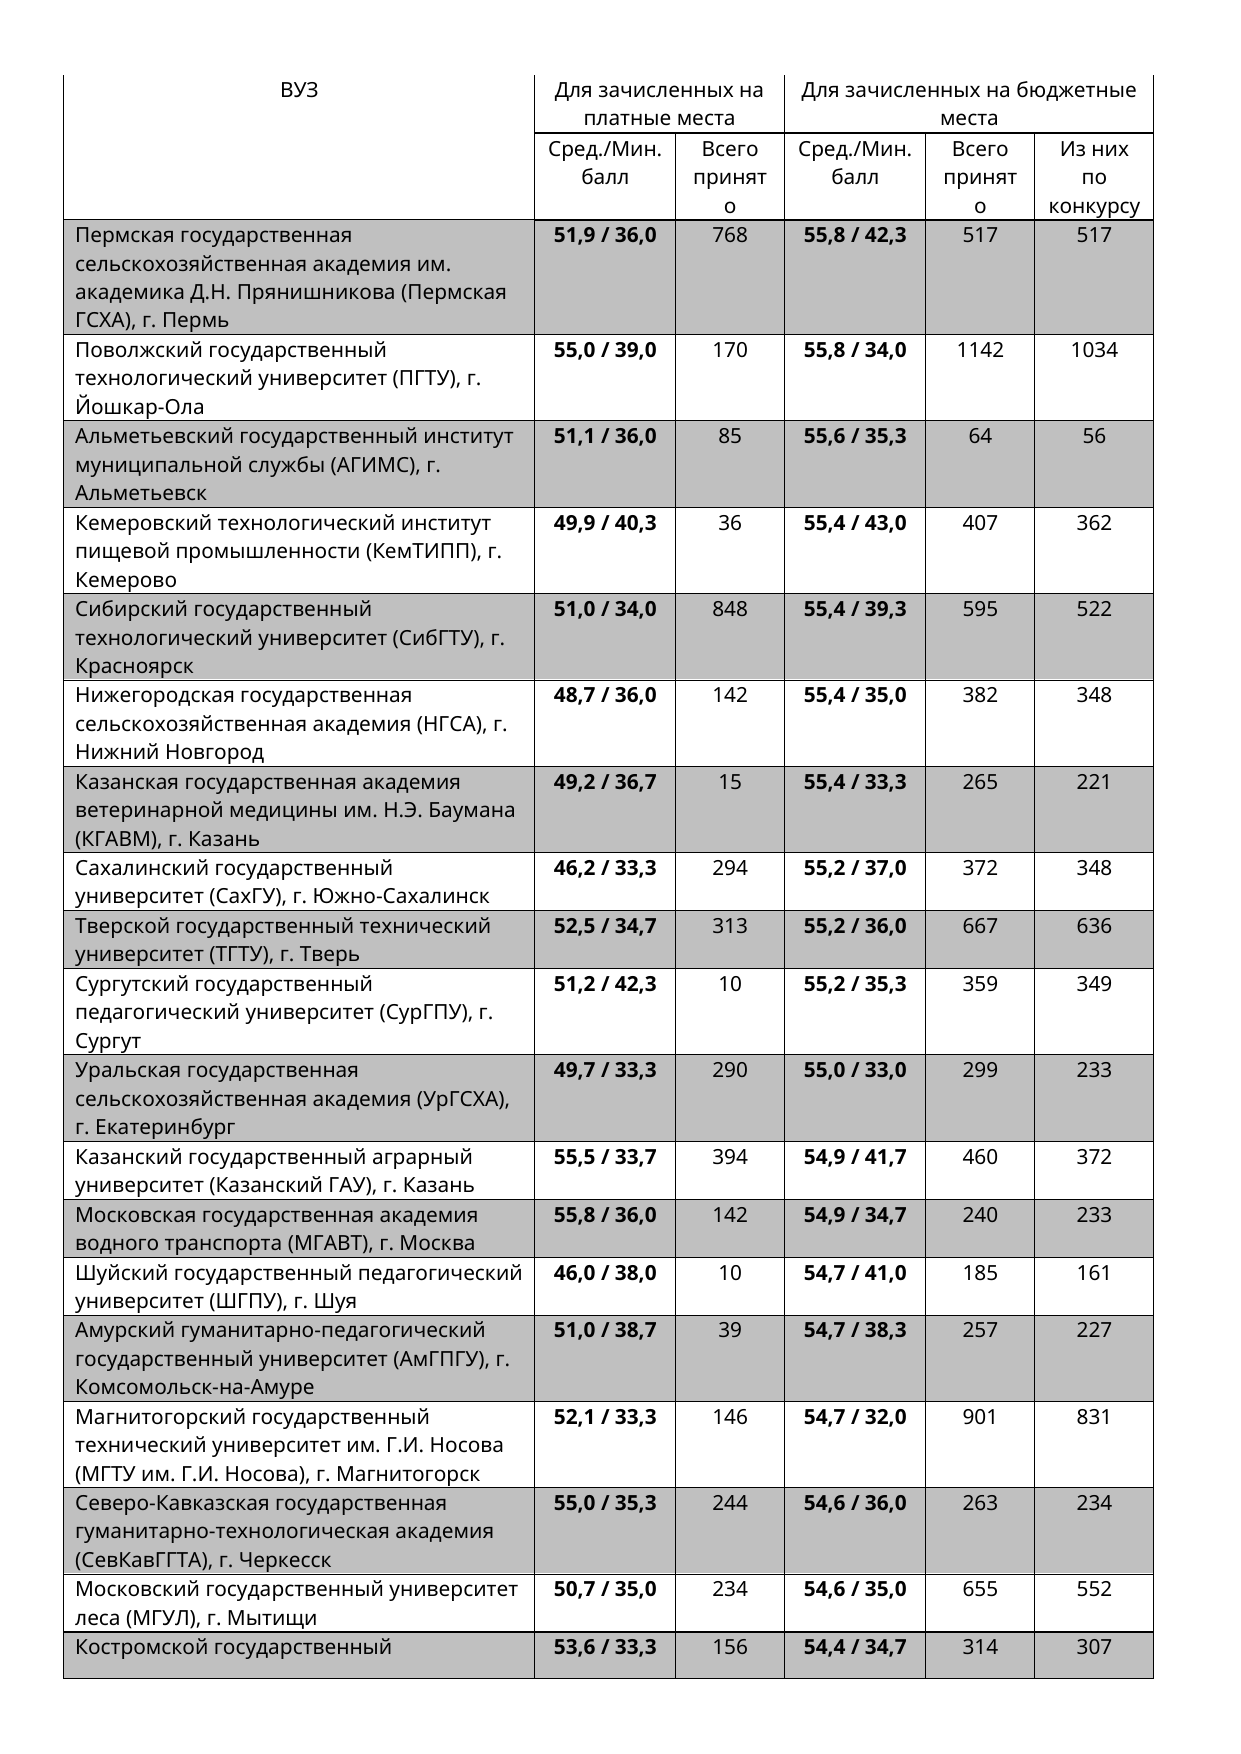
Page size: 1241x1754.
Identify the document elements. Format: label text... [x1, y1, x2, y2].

table_cell 349 [1035, 969, 1153, 1054]
table_cell Всего принято [676, 134, 784, 219]
table_cell 50,7 / 35,0 [535, 1575, 675, 1631]
table_cell Сред./Мин. балл [785, 134, 925, 219]
table_cell Сургутский государственный педагогический университет (СурГПУ), г. Сургут [64, 969, 534, 1054]
table_cell 55,0 / 35,3 [535, 1488, 675, 1573]
table_cell 522 [1035, 594, 1153, 679]
table_cell 655 [926, 1575, 1034, 1631]
table_cell 55,4 / 33,3 [785, 767, 925, 852]
table_cell 552 [1035, 1575, 1153, 1631]
table_cell Казанский государственный аграрный университет (Казанский ГАУ), г. Казань [64, 1142, 534, 1199]
table_cell 52,1 / 33,3 [535, 1402, 675, 1487]
table_cell Кемеровский технологический институт пищевой промышленности (КемТИПП), г. Кемерово [64, 508, 534, 593]
table_cell 460 [926, 1142, 1034, 1199]
table_cell 294 [676, 853, 784, 910]
table_cell 265 [926, 767, 1034, 852]
table_cell 517 [926, 221, 1034, 334]
table_cell 185 [926, 1258, 1034, 1314]
table_cell Поволжский государственный технологический университет (ПГТУ), г. Йошкар-Ола [64, 335, 534, 420]
table_cell 299 [926, 1055, 1034, 1141]
table_cell 64 [926, 421, 1034, 507]
table_cell 49,2 / 36,7 [535, 767, 675, 852]
table_cell 636 [1035, 911, 1153, 968]
table_cell Московский государственный университет леса (МГУЛ), г. Мытищи [64, 1575, 534, 1631]
table_cell 51,9 / 36,0 [535, 221, 675, 334]
table_cell 54,7 / 32,0 [785, 1402, 925, 1487]
table_cell 595 [926, 594, 1034, 679]
table_cell 233 [1035, 1055, 1153, 1141]
table_cell Из них по конкурсу [1035, 134, 1153, 219]
table_cell 55,6 / 35,3 [785, 421, 925, 507]
table_cell 55,4 / 39,3 [785, 594, 925, 679]
table_cell 1142 [926, 335, 1034, 420]
table_cell 51,0 / 34,0 [535, 594, 675, 679]
table_cell Московская государственная академия водного транспорта (МГАВТ), г. Москва [64, 1200, 534, 1257]
table_cell Пермская государственная сельскохозяйственная академия им. академика Д.Н. Прянишникова (Пермская ГСХА), г. Пермь [64, 220, 534, 334]
table_cell 55,0 / 33,0 [785, 1055, 925, 1141]
table_cell 394 [676, 1142, 784, 1199]
table_cell 51,1 / 36,0 [535, 421, 675, 507]
table_cell 85 [676, 421, 784, 507]
table_cell 290 [676, 1055, 784, 1141]
table_cell 263 [926, 1488, 1034, 1573]
table_cell 372 [926, 853, 1034, 910]
table_cell 49,9 / 40,3 [535, 508, 675, 593]
table_cell 49,7 / 33,3 [535, 1055, 675, 1141]
table_cell 10 [676, 1258, 784, 1314]
table_cell 54,9 / 34,7 [785, 1200, 925, 1257]
table_cell 51,0 / 38,7 [535, 1316, 675, 1401]
table_cell 55,5 / 33,7 [535, 1142, 675, 1199]
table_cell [64, 1633, 534, 1678]
table_cell 314 [926, 1633, 1034, 1678]
table_cell 46,2 / 33,3 [535, 853, 675, 910]
table_cell Казанская государственная академия ветеринарной медицины им. Н.Э. Баумана (КГАВМ), г. Казань [64, 767, 534, 852]
table_cell 48,7 / 36,0 [535, 681, 675, 766]
table_cell 227 [1035, 1316, 1153, 1401]
table_cell 348 [1035, 681, 1153, 766]
table_cell Альметьевский государственный институт муниципальной службы (АГИМС), г. Альметьевск [64, 421, 534, 507]
table_cell 362 [1035, 508, 1153, 593]
table_cell 56 [1035, 421, 1153, 507]
table_cell 234 [1035, 1488, 1153, 1573]
table_cell 146 [676, 1402, 784, 1487]
table_cell 768 [676, 221, 784, 334]
table_cell 667 [926, 911, 1034, 968]
table_cell 54,7 / 41,0 [785, 1258, 925, 1314]
table_cell 240 [926, 1200, 1034, 1257]
table_cell 55,2 / 37,0 [785, 853, 925, 910]
table_cell 307 [1035, 1633, 1153, 1678]
table_cell 51,2 / 42,3 [535, 969, 675, 1054]
table_cell 36 [676, 508, 784, 593]
table_cell 55,8 / 42,3 [785, 221, 925, 334]
table_cell 55,8 / 36,0 [535, 1200, 675, 1257]
table_cell 39 [676, 1316, 784, 1401]
table_cell Магнитогорский государственный технический университет им. Г.И. Носова (МГТУ им. Г.И. Носова), г. Магнитогорск [64, 1402, 534, 1487]
table_cell 359 [926, 969, 1034, 1054]
table_cell 831 [1035, 1402, 1153, 1487]
table_cell Тверской государственный технический университет (ТГТУ), г. Тверь [64, 911, 534, 968]
table_header Для зачисленных на бюджетные места [785, 75, 1153, 132]
table_cell 142 [676, 681, 784, 766]
table_cell 848 [676, 594, 784, 679]
table_cell 156 [676, 1633, 784, 1678]
table_cell 15 [676, 767, 784, 852]
table_cell 55,0 / 39,0 [535, 335, 675, 420]
table_cell 55,4 / 43,0 [785, 508, 925, 593]
table_cell Амурский гуманитарно-педагогический государственный университет (АмГПГУ), г. Комсомольск-на-Амуре [64, 1316, 534, 1401]
table_cell 372 [1035, 1142, 1153, 1199]
table_header Для зачисленных на платные места [535, 75, 784, 132]
table_cell 55,8 / 34,0 [785, 335, 925, 420]
table_cell Сахалинский государственный университет (СахГУ), г. Южно-Сахалинск [64, 853, 534, 910]
table_cell 161 [1035, 1258, 1153, 1314]
table_cell 407 [926, 508, 1034, 593]
table_cell 170 [676, 335, 784, 420]
table_cell 46,0 / 38,0 [535, 1258, 675, 1314]
table_cell Уральская государственная сельскохозяйственная академия (УрГСХА), г. Екатеринбург [64, 1055, 534, 1141]
table_cell Всего принято [926, 134, 1034, 219]
table_cell 901 [926, 1402, 1034, 1487]
table_cell 517 [1035, 221, 1153, 334]
table_cell 234 [676, 1575, 784, 1631]
table_header ВУЗ [64, 75, 534, 219]
table_cell Сред./Мин. балл [535, 134, 675, 219]
table_cell 55,2 / 36,0 [785, 911, 925, 968]
table_cell 52,5 / 34,7 [535, 911, 675, 968]
table_cell 54,7 / 38,3 [785, 1316, 925, 1401]
table_cell 313 [676, 911, 784, 968]
table_cell 1034 [1035, 335, 1153, 420]
table_cell 55,2 / 35,3 [785, 969, 925, 1054]
table_cell 233 [1035, 1200, 1153, 1257]
table_cell 54,6 / 36,0 [785, 1488, 925, 1573]
table_cell 10 [676, 969, 784, 1054]
table_cell 55,4 / 35,0 [785, 681, 925, 766]
table_cell 54,4 / 34,7 [785, 1633, 925, 1678]
table_cell 221 [1035, 767, 1153, 852]
table_cell Шуйский государственный педагогический университет (ШГПУ), г. Шуя [64, 1258, 534, 1314]
table_cell Нижегородская государственная сельскохозяйственная академия (НГСА), г. Нижний Новгород [64, 681, 534, 766]
table_cell Сибирский государственный технологический университет (СибГТУ), г. Красноярск [64, 594, 534, 679]
table_cell 54,6 / 35,0 [785, 1575, 925, 1631]
table_cell 257 [926, 1316, 1034, 1401]
table_cell 53,6 / 33,3 [535, 1633, 675, 1678]
table_cell 382 [926, 681, 1034, 766]
table_cell 142 [676, 1200, 784, 1257]
table_cell 348 [1035, 853, 1153, 910]
table_cell 244 [676, 1488, 784, 1573]
table_cell Северо-Кавказская государственная гуманитарно-технологическая академия (СевКавГГТА), г. Черкесск [64, 1488, 534, 1573]
table_cell 54,9 / 41,7 [785, 1142, 925, 1199]
